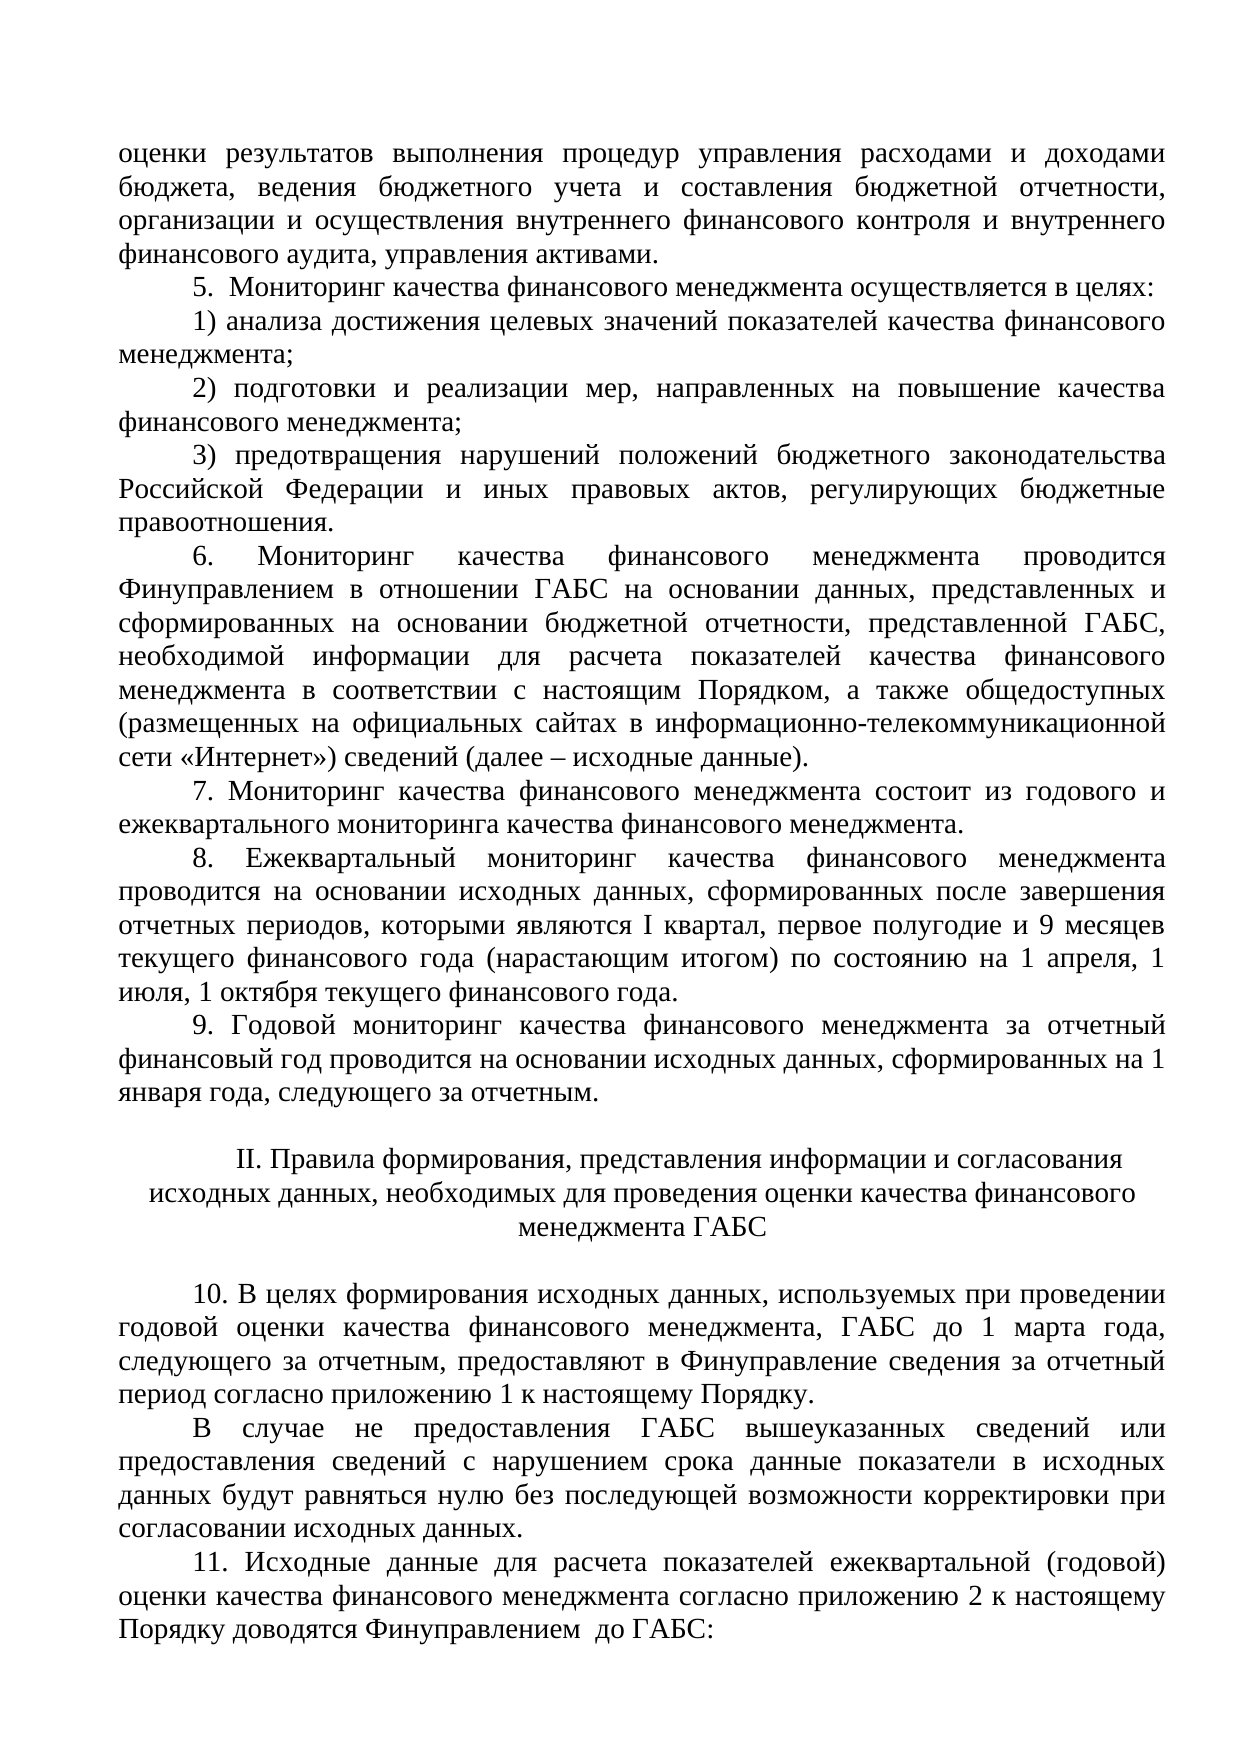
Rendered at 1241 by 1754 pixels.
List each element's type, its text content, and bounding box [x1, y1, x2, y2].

text 6. Мониторинг качества финансового менеджмента проводится Финуправлением в отношении ГАБС на основании данных, представленных и сформированных на основании бюджетной отчетности, представленной ГАБС, необходимой информации для расчета показателей качества финансового менеджмента в соответствии с настоящим Порядком, а также общедоступных (размещенных на официальных сайтах в информационно-телекоммуникационной сети «Интернет») сведений (далее – исходные данные). [118, 538, 1167, 773]
text 11. Исходные данные для расчета показателей ежеквартальной (годовой) оценки качества финансового менеджмента согласно приложению 2 к настоящему Порядку доводятся Финуправлением до ГАБС: [118, 1544, 1167, 1645]
text 1) анализа достижения целевых значений показателей качества финансового менеджмента; [118, 303, 1167, 370]
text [118, 135, 1167, 269]
text 3) предотвращения нарушений положений бюджетного законодательства Российской Федерации и иных правовых актов, регулирующих бюджетные правоотношения. [118, 437, 1167, 538]
text 2) подготовки и реализации мер, направленных на повышение качества финансового менеджмента; [118, 370, 1167, 437]
text 8. Ежеквартальный мониторинг качества финансового менеджмента проводится на основании исходных данных, сформированных после завершения отчетных периодов, которыми являются I квартал, первое полугодие и 9 месяцев текущего финансового года (нарастающим итогом) по состоянию на 1 апреля, 1 июля, 1 октября текущего финансового года. [118, 840, 1167, 1007]
text В случае не предоставления ГАБС вышеуказанных сведений или предоставления сведений с нарушением срока данные показатели в исходных данных будут равняться нулю без последующей возможности корректировки при согласовании исходных данных. [118, 1410, 1167, 1544]
text 5. Мониторинг качества финансового менеджмента осуществляется в целях: [118, 269, 1167, 303]
text II. Правила формирования, представления информации и согласования исходных данных, необходимых для проведения оценки качества финансового менеджмента ГАБС [118, 1142, 1167, 1242]
text 10. В целях формирования исходных данных, используемых при проведении годовой оценки качества финансового менеджмента, ГАБС до 1 марта года, следующего за отчетным, предоставляют в Финуправление сведения за отчетный период согласно приложению 1 к настоящему Порядку. [118, 1276, 1167, 1410]
text 9. Годовой мониторинг качества финансового менеджмента за отчетный финансовый год проводится на основании исходных данных, сформированных на 1 января года, следующего за отчетным. [118, 1007, 1167, 1108]
text 7. Мониторинг качества финансового менеджмента состоит из годового и ежеквартального мониторинга качества финансового менеджмента. [118, 773, 1167, 840]
